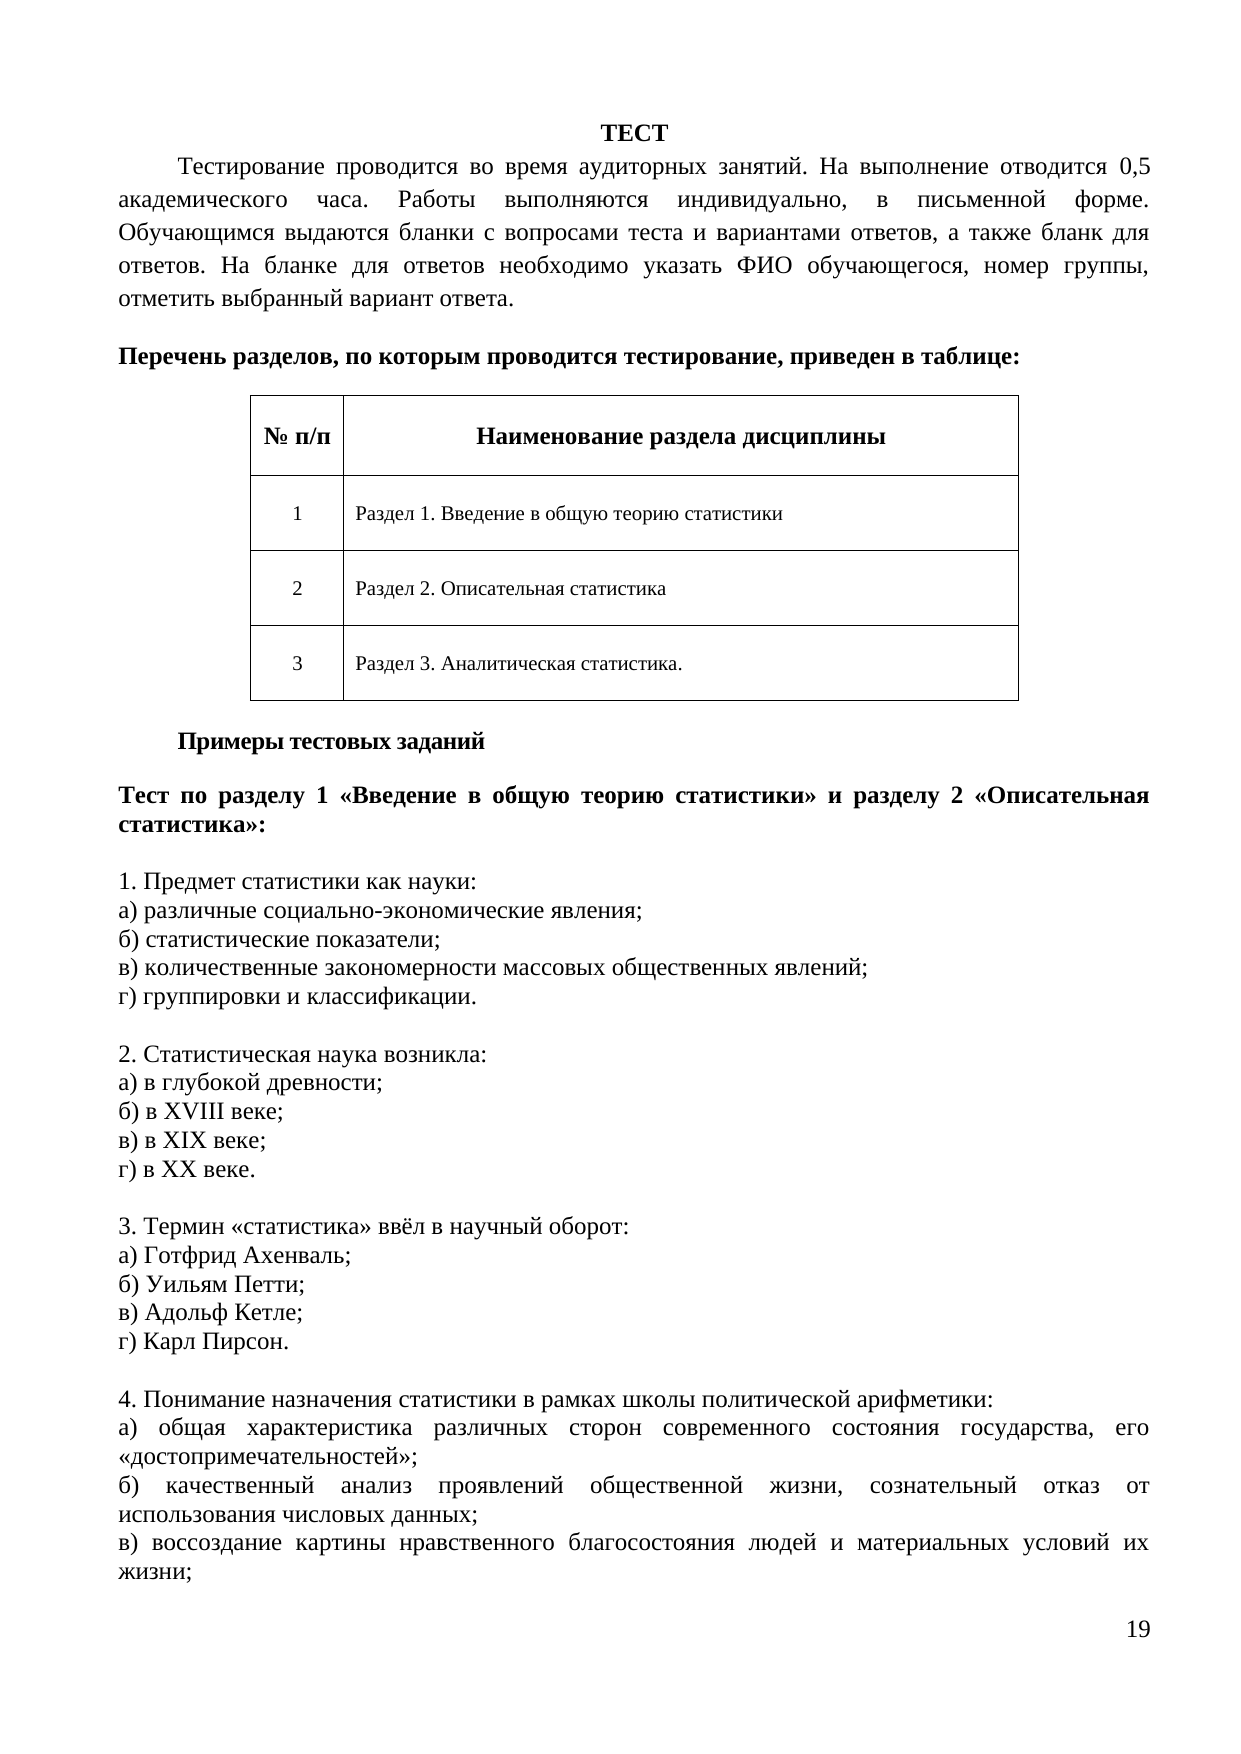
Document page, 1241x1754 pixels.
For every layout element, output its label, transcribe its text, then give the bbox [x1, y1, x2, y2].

text г) Карл Пирсон. [118, 1326, 1150, 1355]
text б) Уильям Петти; [118, 1269, 1150, 1297]
text 4. Понимание назначения статистики в рамках школы политической арифметики: [118, 1384, 1150, 1412]
text а) общая характеристика различных сторон современного состояния государства, его «достопримечательностей»; [118, 1412, 1150, 1470]
text Примеры тестовых заданий [118, 726, 1150, 755]
text б) статистические показатели; [118, 924, 1150, 952]
text г) группировки и классификации. [118, 981, 1150, 1010]
table_cell Раздел 2. Описательная статистика [344, 551, 1018, 625]
text б) качественный анализ проявлений общественной жизни, сознательный отказ от использования числовых данных; [118, 1470, 1150, 1527]
text а) различные социально-экономические явления; [118, 895, 1150, 924]
table_cell 1 [251, 476, 343, 550]
table_header Наименование раздела дисциплины [344, 396, 1018, 475]
text ТЕСТ [118, 118, 1150, 147]
text г) в ХХ веке. [118, 1154, 1150, 1182]
text б) в XVIII веке; [118, 1096, 1150, 1125]
text в) количественные закономерности массовых общественных явлений; [118, 952, 1150, 981]
text а) Готфрид Ахенваль; [118, 1240, 1150, 1269]
table_cell Раздел 1. Введение в общую теорию статистики [344, 476, 1018, 550]
text 1. Предмет статистики как науки: [118, 866, 1150, 895]
text в) Адольф Кетле; [118, 1297, 1150, 1326]
table_cell 2 [251, 551, 343, 625]
text Тест по разделу 1 «Введение в общую теорию статистики» и разделу 2 «Описательная статистика»: [118, 780, 1150, 837]
table_cell 3 [251, 626, 343, 700]
text Перечень разделов, по которым проводится тестирование, приведен в таблице: [118, 341, 1150, 370]
table_cell Раздел 3. Аналитическая статистика. [344, 626, 1018, 700]
table_header № п/п [251, 396, 343, 475]
text в) в XIX веке; [118, 1125, 1150, 1154]
text в) воссоздание картины нравственного благосостояния людей и материальных условий их жизни; [118, 1527, 1150, 1585]
text а) в глубокой древности; [118, 1067, 1150, 1096]
text Тестирование проводится во время аудиторных занятий. На выполнение отводится 0,5 академического часа. Работы выполняются индивидуально, в письменной форме. Обучающимся выдаются бланки с вопросами теста и вариантами ответов, а также бланк для ответов. На бланке для ответов необходимо указать ФИО обучающегося, номер группы, отметить выбранный вариант ответа. [118, 151, 1150, 312]
text 3. Термин «статистика» ввёл в научный оборот: [118, 1211, 1150, 1240]
text 2. Статистическая наука возникла: [118, 1039, 1150, 1067]
